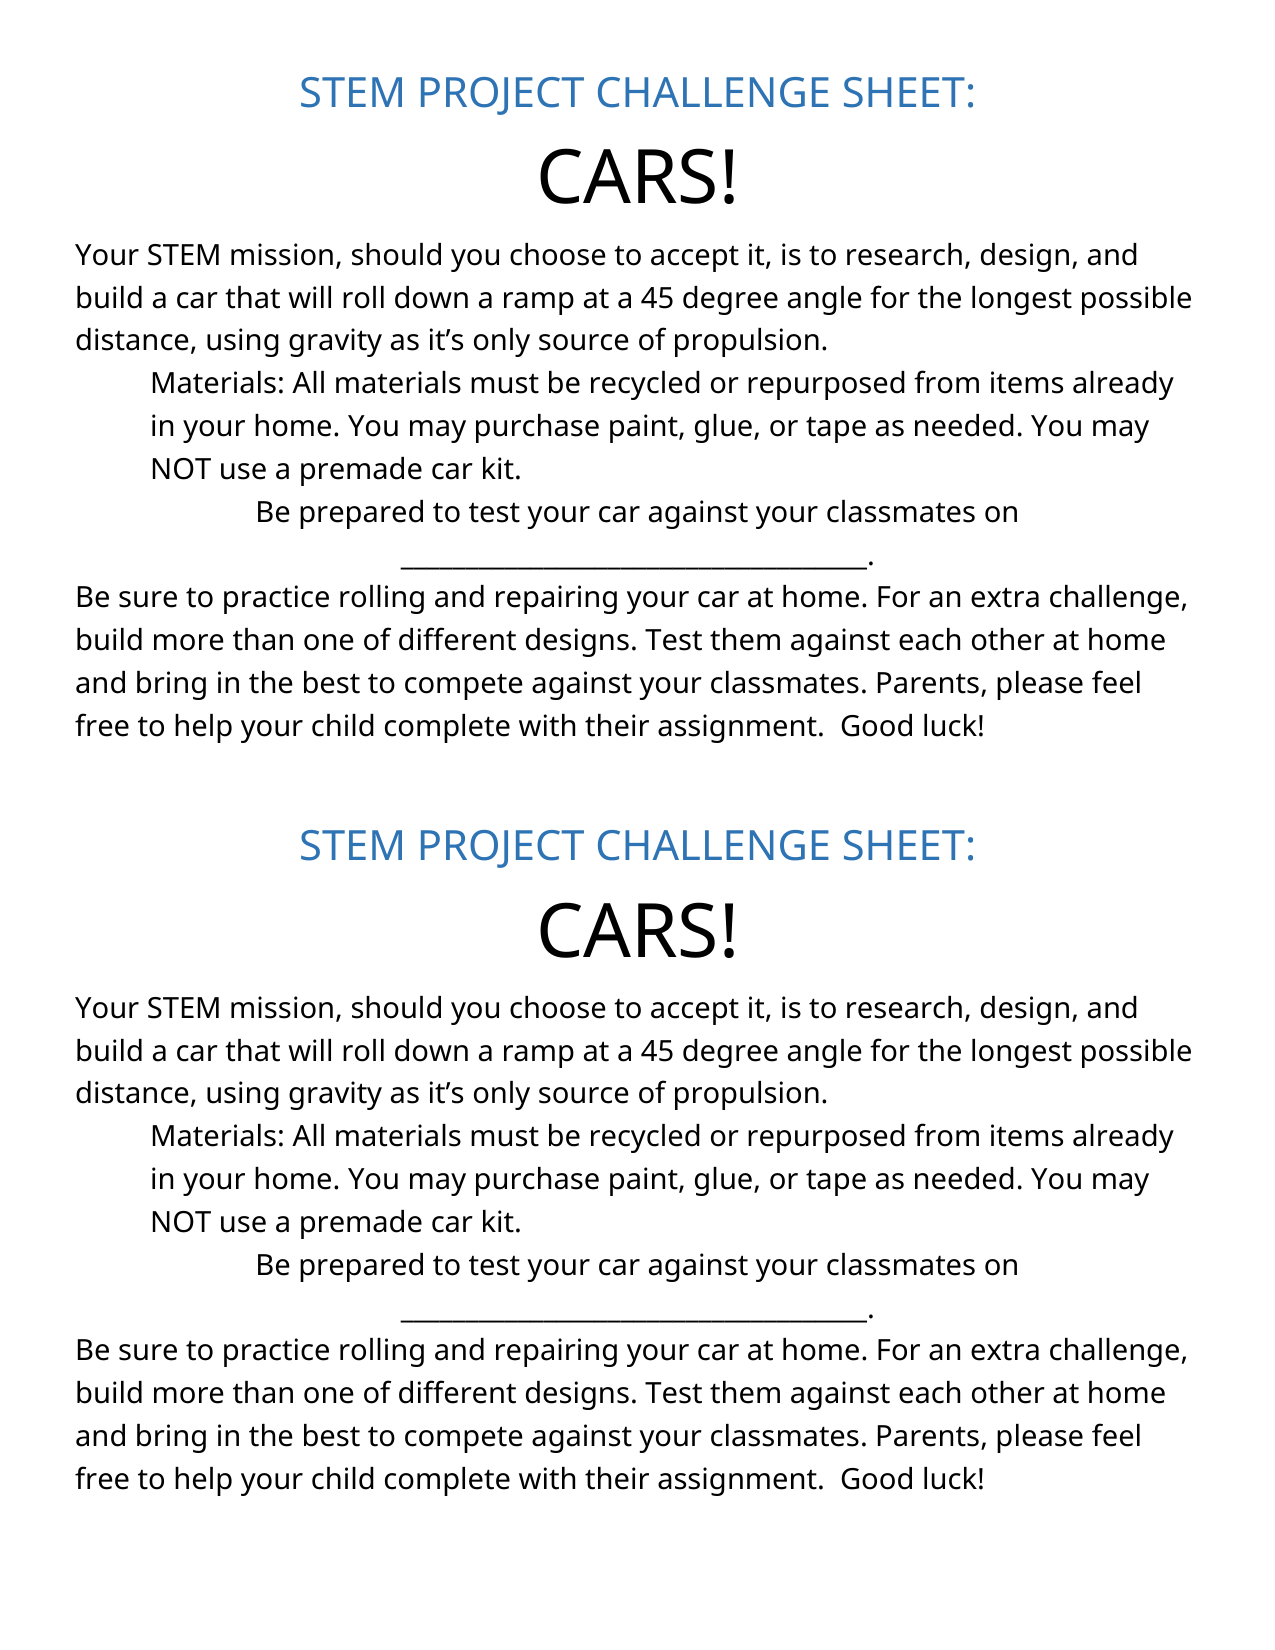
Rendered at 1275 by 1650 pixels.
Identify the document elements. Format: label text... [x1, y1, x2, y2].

text Be prepared to test your car against your classmates on ____________________________________. [75, 1244, 1200, 1327]
text CARS! [75, 877, 1200, 979]
subtitle STEM PROJECT CHALLENGE SHEET: [75, 816, 1200, 872]
text Be prepared to test your car against your classmates on ____________________________________. [75, 491, 1200, 573]
text Materials: All materials must be recycled or repurposed from items already in your home. You may purchase paint, glue, or tape as needed. You may NOT use a premade car kit. [150, 1116, 1200, 1241]
text CARS! [75, 124, 1200, 226]
subtitle STEM PROJECT CHALLENGE SHEET: [75, 62, 1200, 119]
text Your STEM mission, should you choose to accept it, is to research, design, and build a car that will roll down a ramp at a 45 degree angle for the longest possible distance, using gravity as it’s only source of propulsion. [75, 234, 1200, 359]
text Be sure to practice rolling and repairing your car at home. For an extra challenge, build more than one of different designs. Test them against each other at home and bring in the best to compete against your classmates. Parents, please feel free to help your child complete with their assignment. Good luck! [75, 577, 1200, 745]
text Be sure to practice rolling and repairing your car at home. For an extra challenge, build more than one of different designs. Test them against each other at home and bring in the best to compete against your classmates. Parents, please feel free to help your child complete with their assignment. Good luck! [75, 1330, 1200, 1498]
text Materials: All materials must be recycled or repurposed from items already in your home. You may purchase paint, glue, or tape as needed. You may NOT use a premade car kit. [150, 362, 1200, 488]
text Your STEM mission, should you choose to accept it, is to research, design, and build a car that will roll down a ramp at a 45 degree angle for the longest possible distance, using gravity as it’s only source of propulsion. [75, 987, 1200, 1112]
